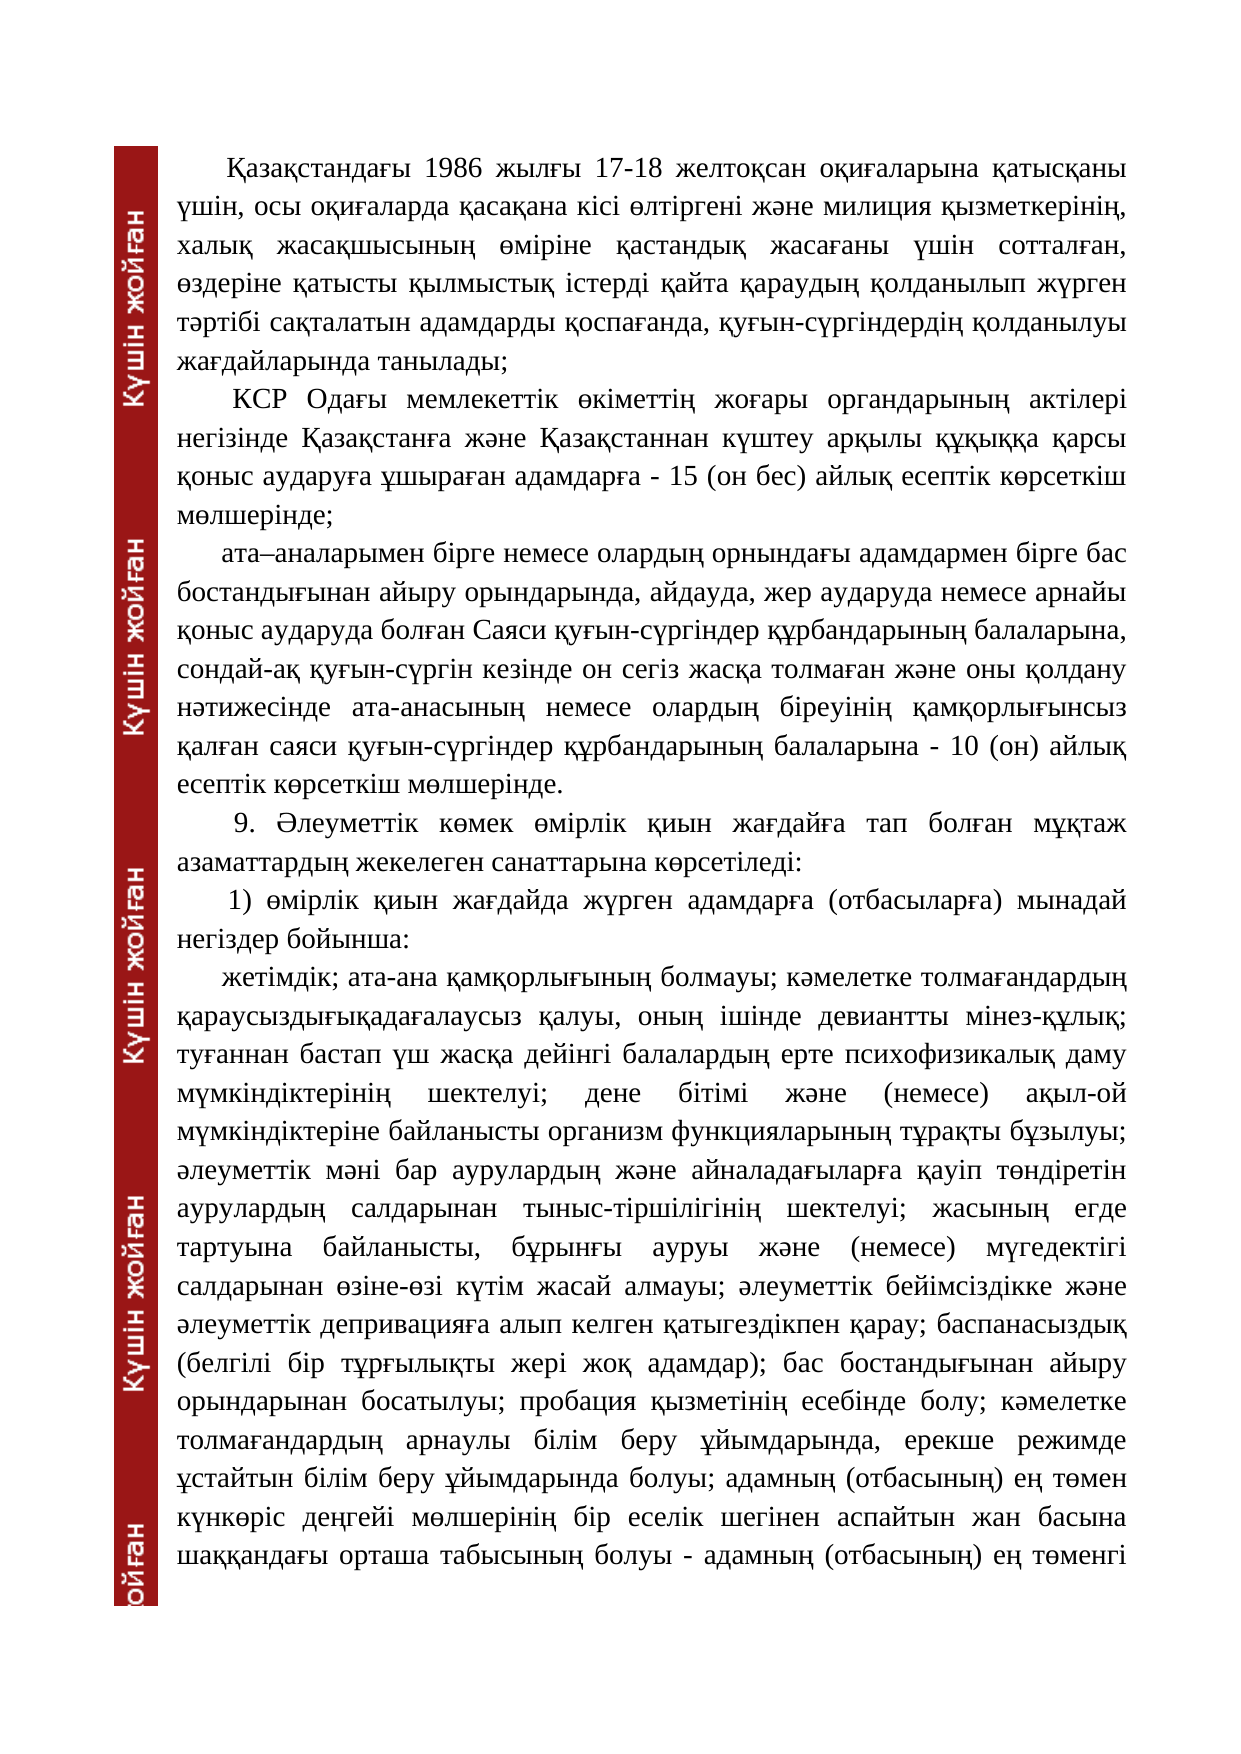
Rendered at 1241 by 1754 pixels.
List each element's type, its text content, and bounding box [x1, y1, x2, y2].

picture [114, 1571, 158, 1606]
text ата–аналарымен бірге немесе олардың орнындағы адамдармен бірге бас бостандығынан айыру орындарында, айдауда, жер аударуда немесе арнайы қоныс аударуда болған Саяси қуғын-сүргіндер құрбандарының балаларына, сондай-ақ қуғын-сүргін кезінде он сегіз жасқа толмаған және оны қолдану нәтижесінде ата-анасының немесе олардың біреуінің қамқорлығынсыз қалған саяси қуғын-сүргіндер құрбандарының балаларына - 10 (он) айлық есептік көрсеткіш мөлшерінде. [112, 535, 1128, 800]
text 9. Әлеуметтік көмек өмірлік қиын жағдайға тап болған мұқтаж азаматтардың жекелеген санаттарына көрсетіледі: [112, 805, 1128, 877]
picture [114, 376, 158, 381]
text КСР Одағы мемлекеттік өкіметтің жоғары органдарының актілері негізінде Қазақстанға және Қазақстаннан күштеу арқылы құқыққа қарсы қоныс аударуға ұшыраған адамдарға - 15 (он бес) айлық есептік көрсеткіш мөлшерінде; [112, 381, 1128, 530]
picture [114, 146, 158, 150]
text 1) өмірлік қиын жағдайда жүрген адамдарға (отбасыларға) мынадай негіздер бойынша: [112, 882, 1128, 954]
picture [114, 530, 158, 535]
picture [114, 954, 158, 959]
text Қазақстандағы 1986 жылғы 17-18 желтоқсан оқиғаларына қатысқаны үшін, осы оқиғаларда қасақана кісі өлтіргені және милиция қызметкерінің, халық жасақшысының өміріне қастандық жасағаны үшін сотталған, өздеріне қатысты қылмыстық істерді қайта қараудың қолданылып жүрген тәртібі сақталатын адамдарды қоспағанда, қуғын-сүргіндердің қолданылуы жағдайларында танылады; [112, 150, 1128, 376]
picture [114, 877, 158, 882]
picture [114, 800, 158, 805]
